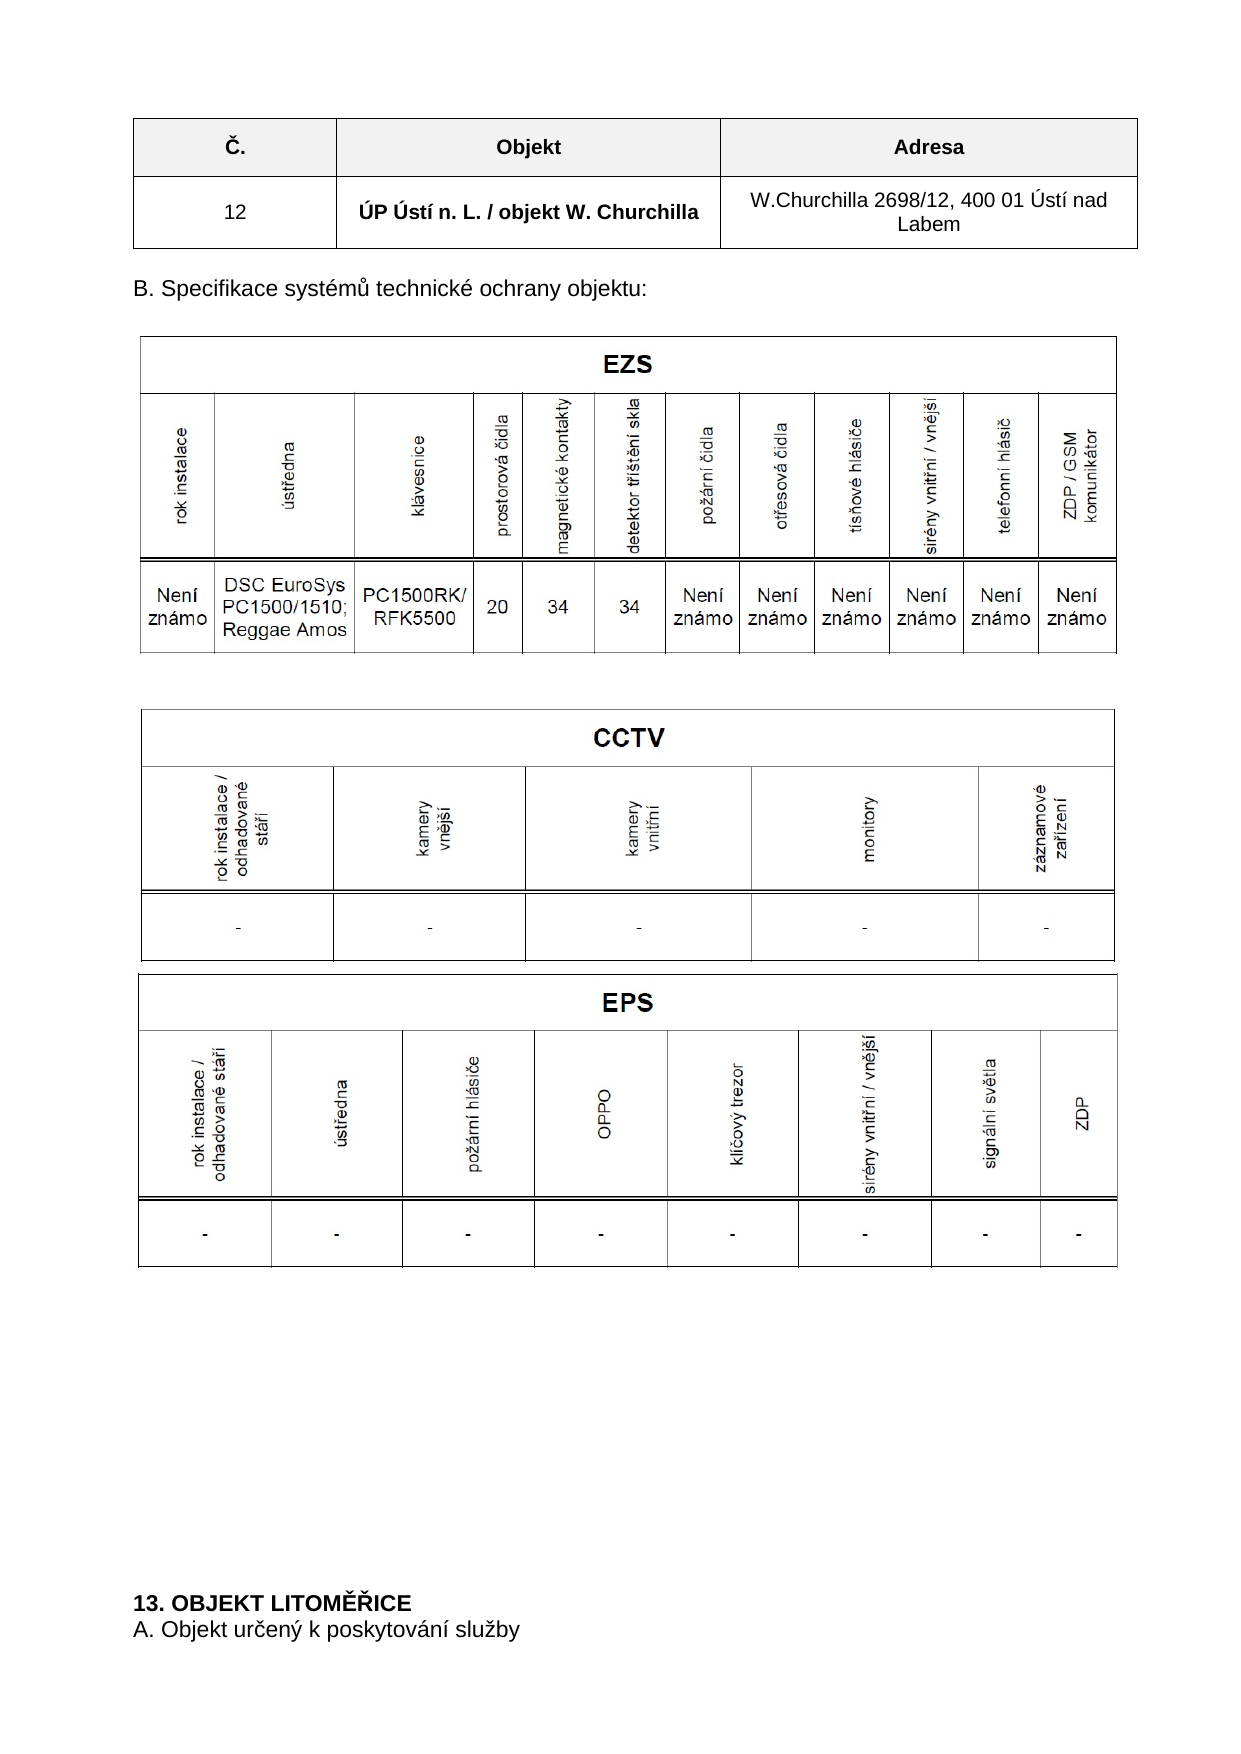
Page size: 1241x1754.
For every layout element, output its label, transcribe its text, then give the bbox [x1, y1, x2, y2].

table_cell 12 [134, 177, 336, 247]
text B. Specifikace systémů technické ochrany objektu: [133, 275, 1122, 301]
table_header Objekt [337, 119, 720, 176]
picture [132, 330, 1122, 1274]
table_header Č. [134, 119, 336, 176]
table_cell ÚP Ústí n. L. / objekt W. Churchilla [337, 177, 720, 247]
table_header Adresa [721, 119, 1137, 176]
table_cell W.Churchilla 2698/12, 400 01 Ústí nad Labem [721, 177, 1137, 247]
text 13. OBJEKT LITOMĚŘICE [133, 1590, 1122, 1616]
text A. Objekt určený k poskytování služby [133, 1616, 1122, 1643]
